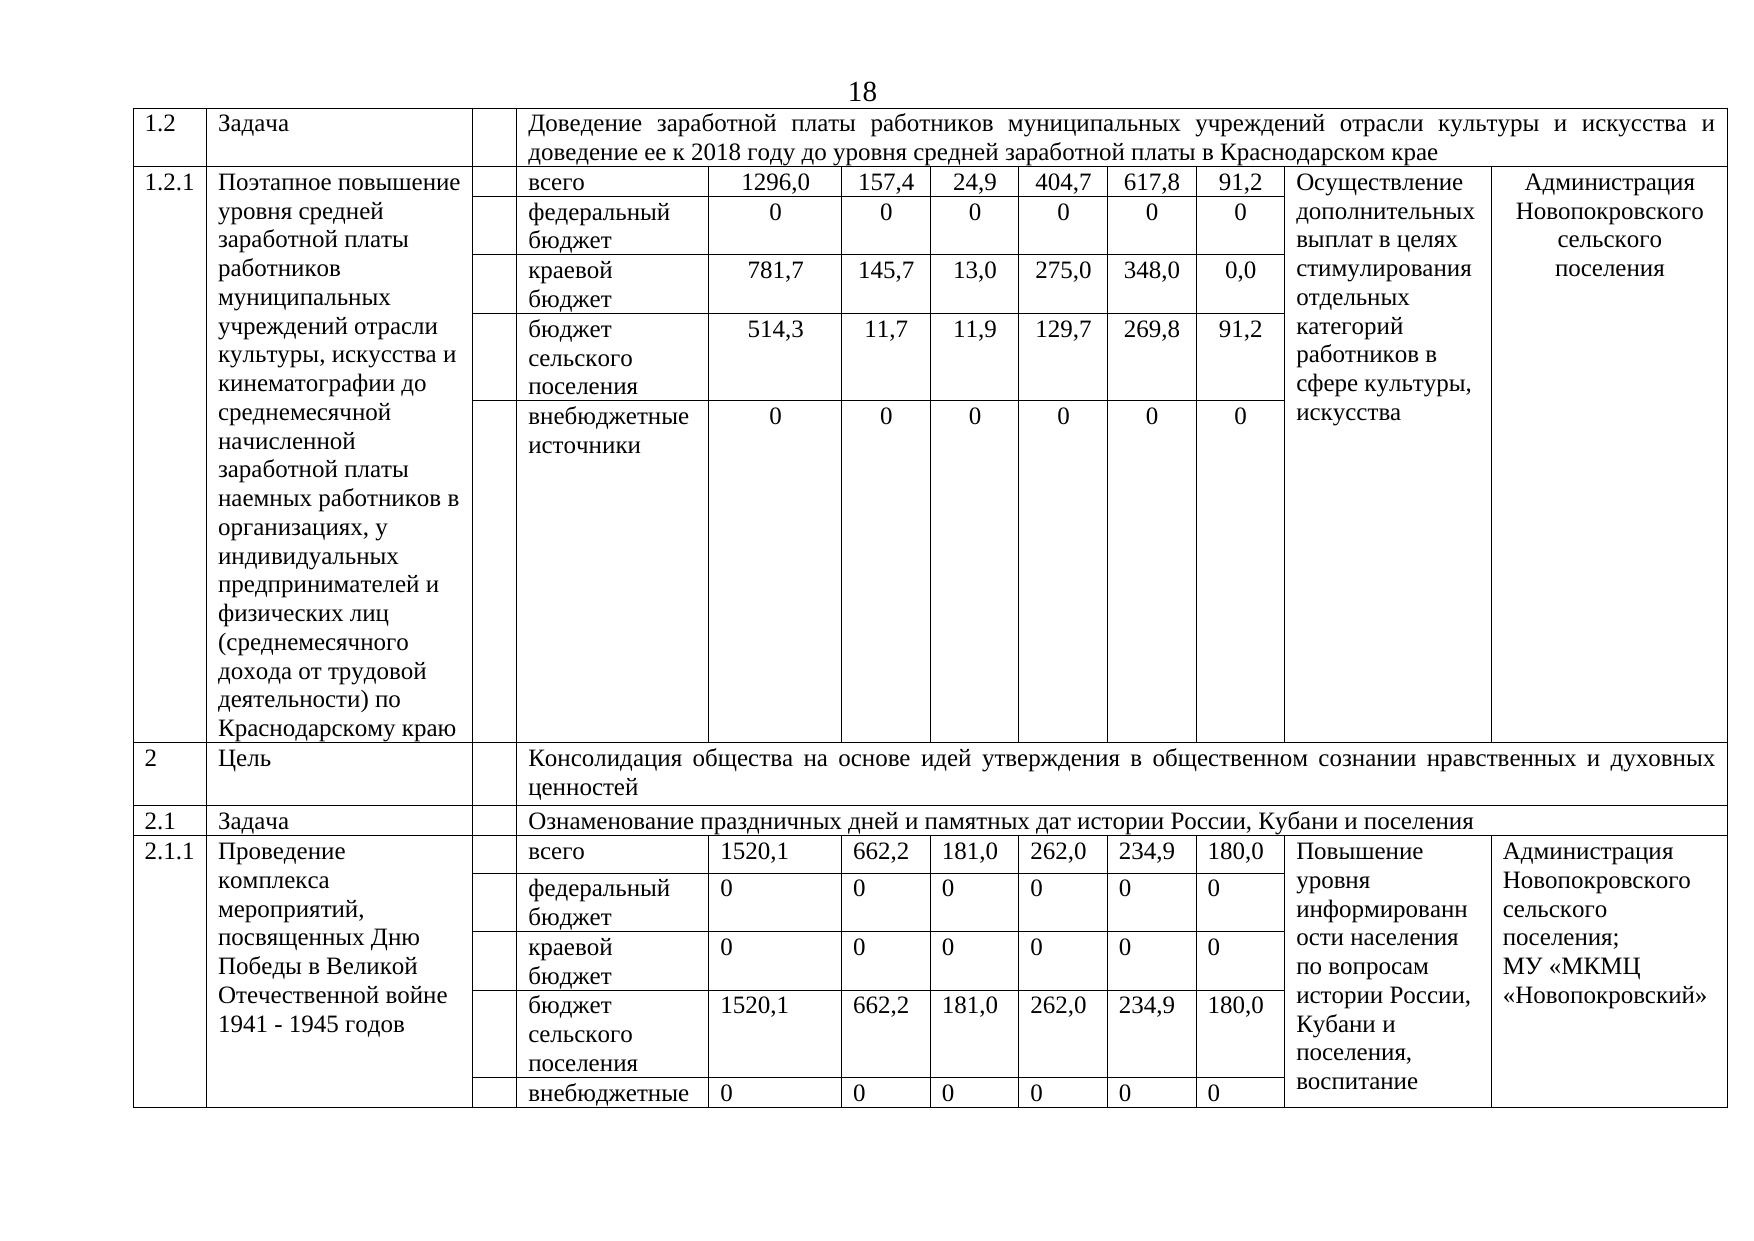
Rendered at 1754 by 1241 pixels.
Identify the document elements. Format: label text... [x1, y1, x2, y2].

table_cell 0 [1197, 401, 1284, 742]
table_header 1.2 [134, 109, 206, 166]
table_cell 0 [1197, 874, 1284, 931]
table_cell 0 [709, 401, 841, 742]
table_cell [473, 314, 516, 400]
table_cell 275,0 [1019, 255, 1107, 313]
table_cell внебюджетные источники [517, 401, 708, 742]
table_cell 91,2 [1197, 167, 1284, 196]
table_cell [473, 932, 516, 989]
table_cell 0 [931, 197, 1018, 254]
table_cell 11,7 [842, 314, 930, 400]
table_cell краевой бюджет [517, 932, 708, 989]
table_cell 0 [1108, 932, 1196, 989]
table_cell 180,0 [1197, 836, 1284, 872]
table_cell федеральный бюджет [517, 197, 708, 254]
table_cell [517, 1078, 708, 1107]
table_cell 181,0 [931, 836, 1018, 872]
table_cell 2.1 [134, 806, 206, 835]
table_cell 13,0 [931, 255, 1018, 313]
table_cell 0 [1197, 197, 1284, 254]
table_cell 514,3 [709, 314, 841, 400]
table_cell Задача [207, 806, 472, 835]
table_cell 181,0 [931, 991, 1018, 1077]
table_cell Администрация Новопокровского сельского поселения [1492, 167, 1727, 742]
table_cell 157,4 [842, 167, 930, 196]
table_cell бюджет сельского поселения [517, 314, 708, 400]
table_cell 0 [1108, 401, 1196, 742]
table_cell всего [517, 167, 708, 196]
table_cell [1492, 836, 1727, 1107]
table_cell Повышение уровня информированности населения по вопросам истории России, Кубани и поселения, воспитание чувства гордости за подвиг нашего народа в годы Великой Отечественной войны, верности Отечеству [1285, 836, 1491, 1107]
table_header [473, 109, 516, 166]
table_cell 0 [709, 932, 841, 989]
table_cell 145,7 [842, 255, 930, 313]
table_cell [473, 874, 516, 931]
table_cell 0 [709, 1078, 841, 1107]
table_cell всего [517, 836, 708, 872]
table_cell 0 [842, 197, 930, 254]
table_cell федеральный бюджет [517, 874, 708, 931]
table_cell Ознаменование праздничных дней и памятных дат истории России, Кубани и поселения [517, 806, 1727, 835]
table_cell [473, 255, 516, 313]
table_cell 0 [931, 1078, 1018, 1107]
table_cell 1520,1 [709, 836, 841, 872]
table_cell [473, 836, 516, 872]
table_cell [473, 1078, 516, 1107]
table_cell 348,0 [1108, 255, 1196, 313]
table_cell Проведение комплекса мероприятий, посвященных Дню Победы в Великой Отечественной войне 1941 - 1945 годов [207, 836, 472, 1107]
table_cell 0 [842, 932, 930, 989]
table_cell 617,8 [1108, 167, 1196, 196]
table_cell Цель [207, 743, 472, 805]
table_cell 404,7 [1019, 167, 1107, 196]
table_cell [473, 401, 516, 742]
table_cell 129,7 [1019, 314, 1107, 400]
table_cell 0 [1108, 197, 1196, 254]
table_cell [473, 167, 516, 196]
table_cell 1520,1 [709, 991, 841, 1077]
table_cell бюджет сельского поселения [517, 991, 708, 1077]
table_cell краевой бюджет [517, 255, 708, 313]
table_cell 269,8 [1108, 314, 1196, 400]
table_cell 0 [1108, 874, 1196, 931]
table_cell 0 [931, 874, 1018, 931]
table_cell 0 [842, 1078, 930, 1107]
table_cell 0 [842, 401, 930, 742]
table_cell 0 [1019, 1078, 1107, 1107]
table_cell 0 [931, 932, 1018, 989]
table_cell 0 [842, 874, 930, 931]
table_cell 11,9 [931, 314, 1018, 400]
table_cell 0 [709, 874, 841, 931]
table_cell Консолидация общества на основе идей утверждения в общественном сознании нравственных и духовных ценностей [517, 743, 1727, 805]
table_cell 0 [1019, 197, 1107, 254]
table_cell 24,9 [931, 167, 1018, 196]
table_cell 234,9 [1108, 836, 1196, 872]
table_cell 0,0 [1197, 255, 1284, 313]
table_cell 2.1.1 [134, 836, 206, 1107]
table_cell 1296,0 [709, 167, 841, 196]
table_cell Поэтапное повышение уровня средней заработной платы работников муниципальных учреждений отрасли культуры, искусства и кинематографии до среднемесячной начисленной заработной платы наемных работников в организациях, у индивидуальных предпринимателей и физических лиц (среднемесячного дохода от трудовой деятельности) по Краснодарскому краю [207, 167, 472, 742]
table_cell [473, 743, 516, 805]
table_cell 0 [1019, 932, 1107, 989]
table_cell Осуществление дополнительных выплат в целях стимулирования отдельных категорий работников в сфере культуры, искусства [1285, 167, 1491, 742]
table_header Задача [207, 109, 472, 166]
table_cell 0 [1197, 932, 1284, 989]
table_cell 2 [134, 743, 206, 805]
table_header Доведение заработной платы работников муниципальных учреждений отрасли культуры и искусства и доведение ее к 2018 году до уровня средней заработной платы в Краснодарском крае [517, 109, 1727, 166]
table_cell 0 [1197, 1078, 1284, 1107]
table_cell 180,0 [1197, 991, 1284, 1077]
table_cell 0 [1108, 1078, 1196, 1107]
table_cell 262,0 [1019, 836, 1107, 872]
table_cell 662,2 [842, 836, 930, 872]
table_cell 0 [709, 197, 841, 254]
table_cell 262,0 [1019, 991, 1107, 1077]
table_cell 234,9 [1108, 991, 1196, 1077]
table_cell 0 [931, 401, 1018, 742]
table_cell 0 [1019, 874, 1107, 931]
table_cell 1.2.1 [134, 167, 206, 742]
table_cell 91,2 [1197, 314, 1284, 400]
table_cell [473, 806, 516, 835]
table_cell [473, 197, 516, 254]
table_cell 781,7 [709, 255, 841, 313]
table_cell [473, 991, 516, 1077]
table_cell 0 [1019, 401, 1107, 742]
table_cell 662,2 [842, 991, 930, 1077]
